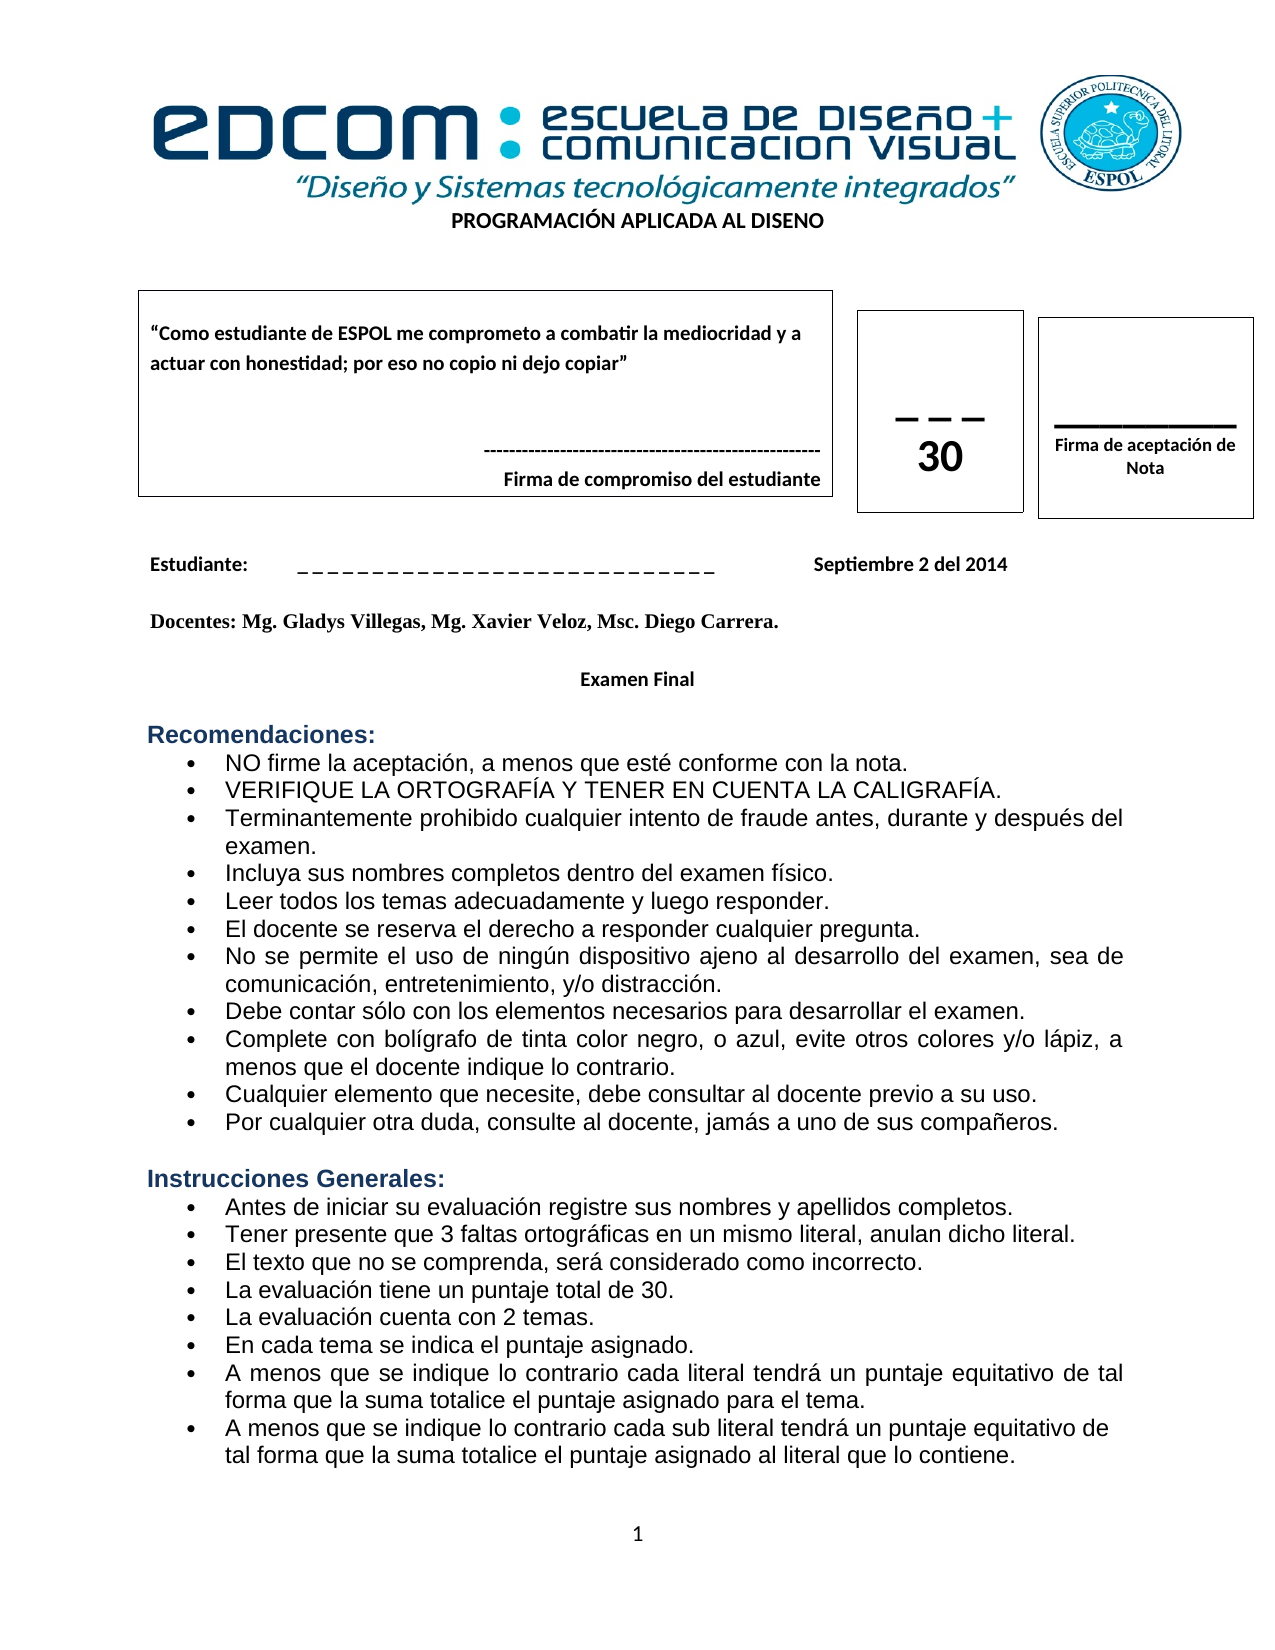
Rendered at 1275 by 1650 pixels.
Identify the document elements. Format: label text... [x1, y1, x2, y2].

list Tener presente que 3 faltas ortográficas en un mismo literal, anulan dicho literal. [187, 1220, 1125, 1248]
list El docente se reserva el derecho a responder cualquier pregunta. [187, 914, 1125, 942]
list A menos que se indique lo contrario cada literal tendrá un puntaje equitativo de tal forma que la suma totalice el puntaje asignado para el tema. [187, 1358, 1125, 1414]
list Complete con bolígrafo de tinta color negro, o azul, evite otros colores y/o lápiz, a menos que el docente indique lo contrario. [187, 1025, 1125, 1080]
text Recomendaciones: [147, 720, 1125, 749]
list Debe contar sólo con los elementos necesarios para desarrollar el examen. [187, 997, 1125, 1025]
list Antes de iniciar su evaluación registre sus nombres y apellidos completos. [187, 1193, 1125, 1220]
list En cada tema se indica el puntaje asignado. [187, 1331, 1125, 1358]
list VERIFIQUE LA ORTOGRAFÍA Y TENER EN CUENTA LA CALIGRAFÍA. [187, 776, 1125, 804]
list Incluya sus nombres completos dentro del examen físico. [187, 859, 1125, 887]
list El texto que no se comprenda, será considerado como incorrecto. [187, 1248, 1125, 1276]
list Cualquier elemento que necesite, debe consultar al docente previo a su uso. [187, 1080, 1125, 1108]
list La evaluación tiene un puntaje total de 30. [187, 1276, 1125, 1303]
table_header “Como estudiante de ESPOL me comprometo a combatir la mediocridad y a actuar con honestidad; por eso no copio ni dejo copiar” ----------------------------------------------------- Firma de compromiso del estudiante [139, 291, 832, 496]
list Por cualquier otra duda, consulte al docente, jamás a uno de sus compañeros. [187, 1108, 1125, 1135]
list Leer todos los temas adecuadamente y luego responder. [187, 887, 1125, 914]
text Instrucciones Generales: [147, 1164, 1125, 1193]
text Docentes: Mg. Gladys Villegas, Mg. Xavier Veloz, Msc. Diego Carrera. [150, 609, 1125, 633]
list No se permite el uso de ningún dispositivo ajeno al desarrollo del examen, sea de comunicación, entretenimiento, y/o distracción. [187, 942, 1125, 997]
text Estudiante: _ _ _ _ _ _ _ _ _ _ _ _ _ _ _ _ _ _ _ _ _ _ _ _ _ _ _ _ Septiembre 2 del 2014 [150, 551, 1125, 576]
list Terminantemente prohibido cualquier intento de fraude antes, durante y después del examen. [187, 804, 1125, 859]
list La evaluación cuenta con 2 temas. [187, 1303, 1125, 1331]
list A menos que se indique lo contrario cada sub literal tendrá un puntaje equitativo de tal forma que la suma totalice el puntaje asignado al literal que lo contiene. [187, 1414, 1125, 1469]
list NO firme la aceptación, a menos que esté conforme con la nota. [187, 749, 1125, 776]
picture [150, 75, 1194, 207]
text Examen Final [150, 666, 1125, 691]
